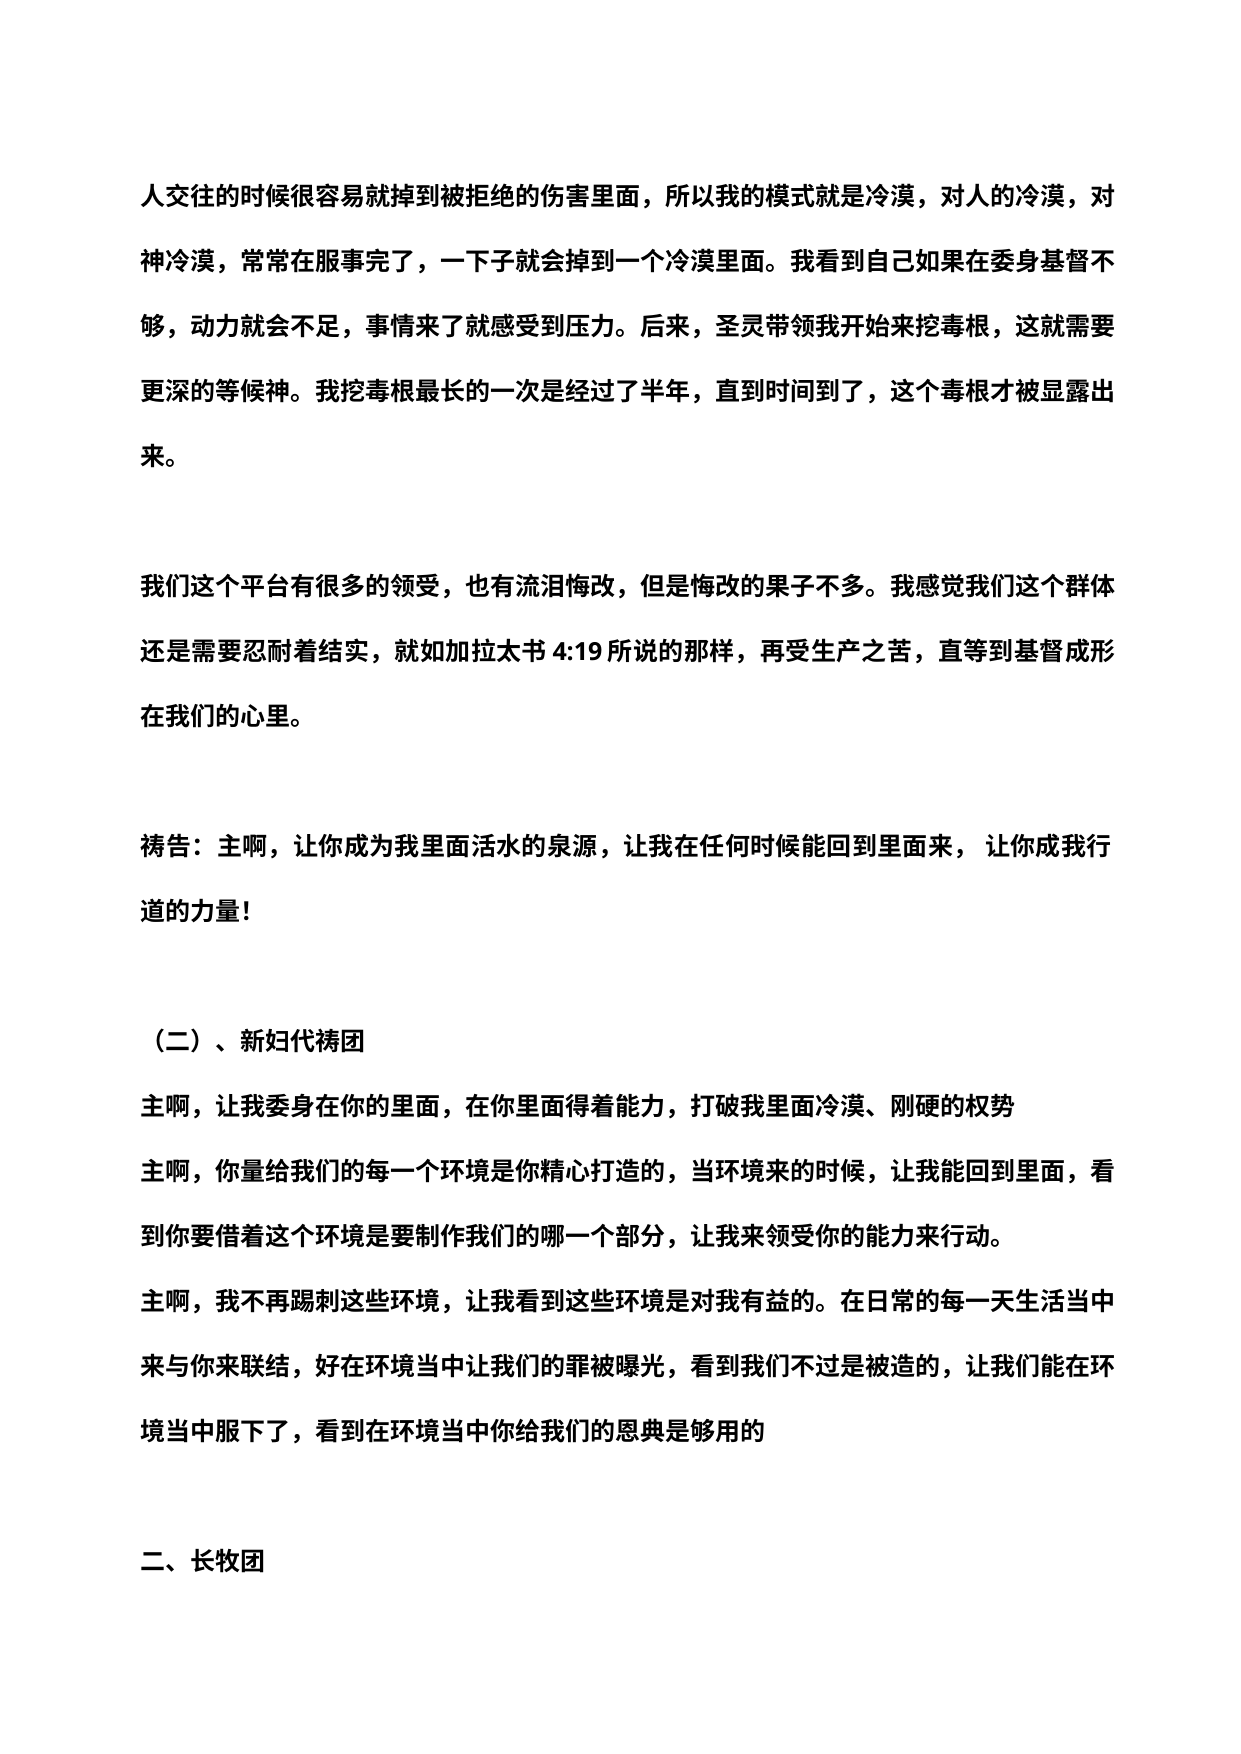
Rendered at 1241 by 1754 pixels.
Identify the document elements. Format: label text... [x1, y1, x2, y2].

text 主啊，让我委身在你的里面，在你里面得着能力，打破我里面冷漠、刚硬的权势 [141, 1072, 1116, 1137]
text 主啊，我不再踢刺这些环境，让我看到这些环境是对我有益的。在日常的每一天生活当中来与你来联结，好在环境当中让我们的罪被曝光，看到我们不过是被造的，让我们能在环境当中服下了，看到在环境当中你给我们的恩典是够用的 [141, 1267, 1116, 1462]
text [141, 162, 1116, 487]
text 我们这个平台有很多的领受，也有流泪悔改，但是悔改的果子不多。我感觉我们这个群体还是需要忍耐着结实，就如加拉太书4:19所说的那样，再受生产之苦，直等到基督成形在我们的心里。 [141, 552, 1116, 747]
text （二）、新妇代祷团 [141, 1007, 1116, 1072]
text 主啊，你量给我们的每一个环境是你精心打造的，当环境来的时候，让我能回到里面，看到你要借着这个环境是要制作我们的哪一个部分，让我来领受你的能力来行动。 [141, 1137, 1116, 1267]
text 祷告：主啊，让你成为我里面活水的泉源，让我在任何时候能回到里面来， 让你成我行道的力量！ [141, 812, 1116, 942]
text 二、长牧团 [141, 1527, 1116, 1592]
